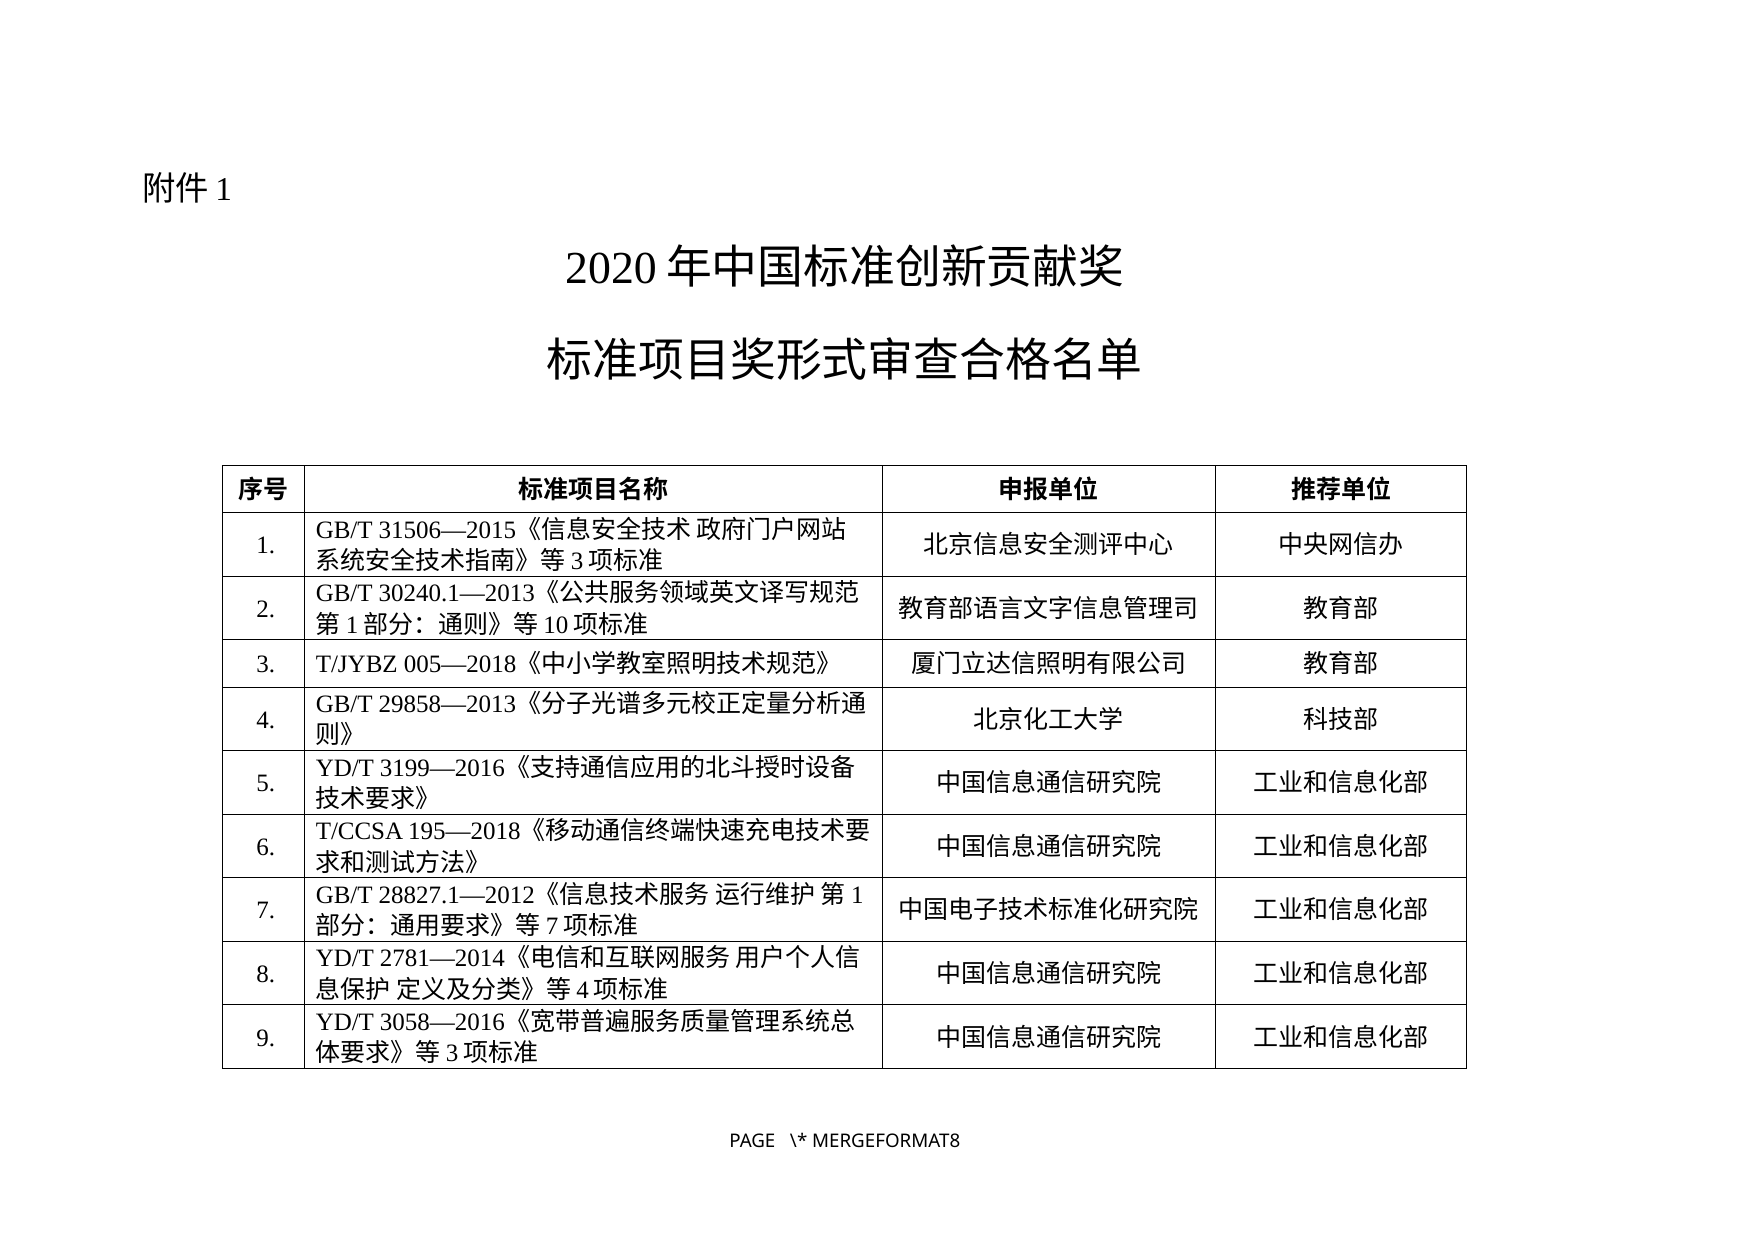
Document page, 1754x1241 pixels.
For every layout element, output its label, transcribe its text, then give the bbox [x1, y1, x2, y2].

table_cell 中国信息通信研究院 [883, 1005, 1215, 1068]
table_cell 中国电子技术标准化研究院 [883, 878, 1215, 941]
table_header 标准项目名称 [305, 466, 882, 512]
table_cell 中国信息通信研究院 [883, 942, 1215, 1004]
table_cell GB/T 31506—2015《信息安全技术 政府门户网站系统安全技术指南》等3项标准 [305, 513, 882, 576]
table_cell YD/T 3058—2016《宽带普遍服务质量管理系统总体要求》等3项标准 [305, 1005, 882, 1068]
table_cell [223, 751, 304, 814]
table_cell [223, 640, 304, 687]
table_cell 北京化工大学 [883, 688, 1215, 750]
table_cell GB/T 28827.1—2012《信息技术服务 运行维护 第1部分：通用要求》等7项标准 [305, 878, 882, 941]
text 附件1 [142, 154, 1547, 217]
table_cell 工业和信息化部 [1216, 815, 1466, 877]
table_cell [223, 815, 304, 877]
table_cell T/JYBZ 005—2018《中小学教室照明技术规范》 [305, 640, 882, 687]
table_cell [223, 1005, 304, 1068]
table_header 推荐单位 [1216, 466, 1466, 512]
table_cell [223, 942, 304, 1004]
table_header 序号 [223, 466, 304, 512]
table_cell 工业和信息化部 [1216, 1005, 1466, 1068]
table_cell T/CCSA 195—2018《移动通信终端快速充电技术要求和测试方法》 [305, 815, 882, 877]
table_cell 教育部 [1216, 577, 1466, 639]
table_cell [223, 878, 304, 941]
table_cell [223, 577, 304, 639]
table_cell 工业和信息化部 [1216, 751, 1466, 814]
table_cell GB/T 29858—2013《分子光谱多元校正定量分析通则》 [305, 688, 882, 750]
table_cell 中国信息通信研究院 [883, 751, 1215, 814]
table_header 申报单位 [883, 466, 1215, 512]
table_cell 工业和信息化部 [1216, 942, 1466, 1004]
table_cell YD/T 2781—2014《电信和互联网服务 用户个人信息保护 定义及分类》等4项标准 [305, 942, 882, 1004]
table_cell 中央网信办 [1216, 513, 1466, 576]
table_cell 教育部语言文字信息管理司 [883, 577, 1215, 639]
table_cell 教育部 [1216, 640, 1466, 687]
table_cell 北京信息安全测评中心 [883, 513, 1215, 576]
table_cell GB/T 30240.1—2013《公共服务领域英文译写规范 第1部分：通则》等10项标准 [305, 577, 882, 639]
table_cell YD/T 3199—2016《支持通信应用的北斗授时设备技术要求》 [305, 751, 882, 814]
table_cell 科技部 [1216, 688, 1466, 750]
text 2020年中国标准创新贡献奖 [142, 217, 1547, 310]
table_cell 工业和信息化部 [1216, 878, 1466, 941]
table_cell 厦门立达信照明有限公司 [883, 640, 1215, 687]
table_cell 中国信息通信研究院 [883, 815, 1215, 877]
table_cell [223, 688, 304, 750]
text 标准项目奖形式审查合格名单 [142, 310, 1547, 403]
table_cell [223, 513, 304, 576]
